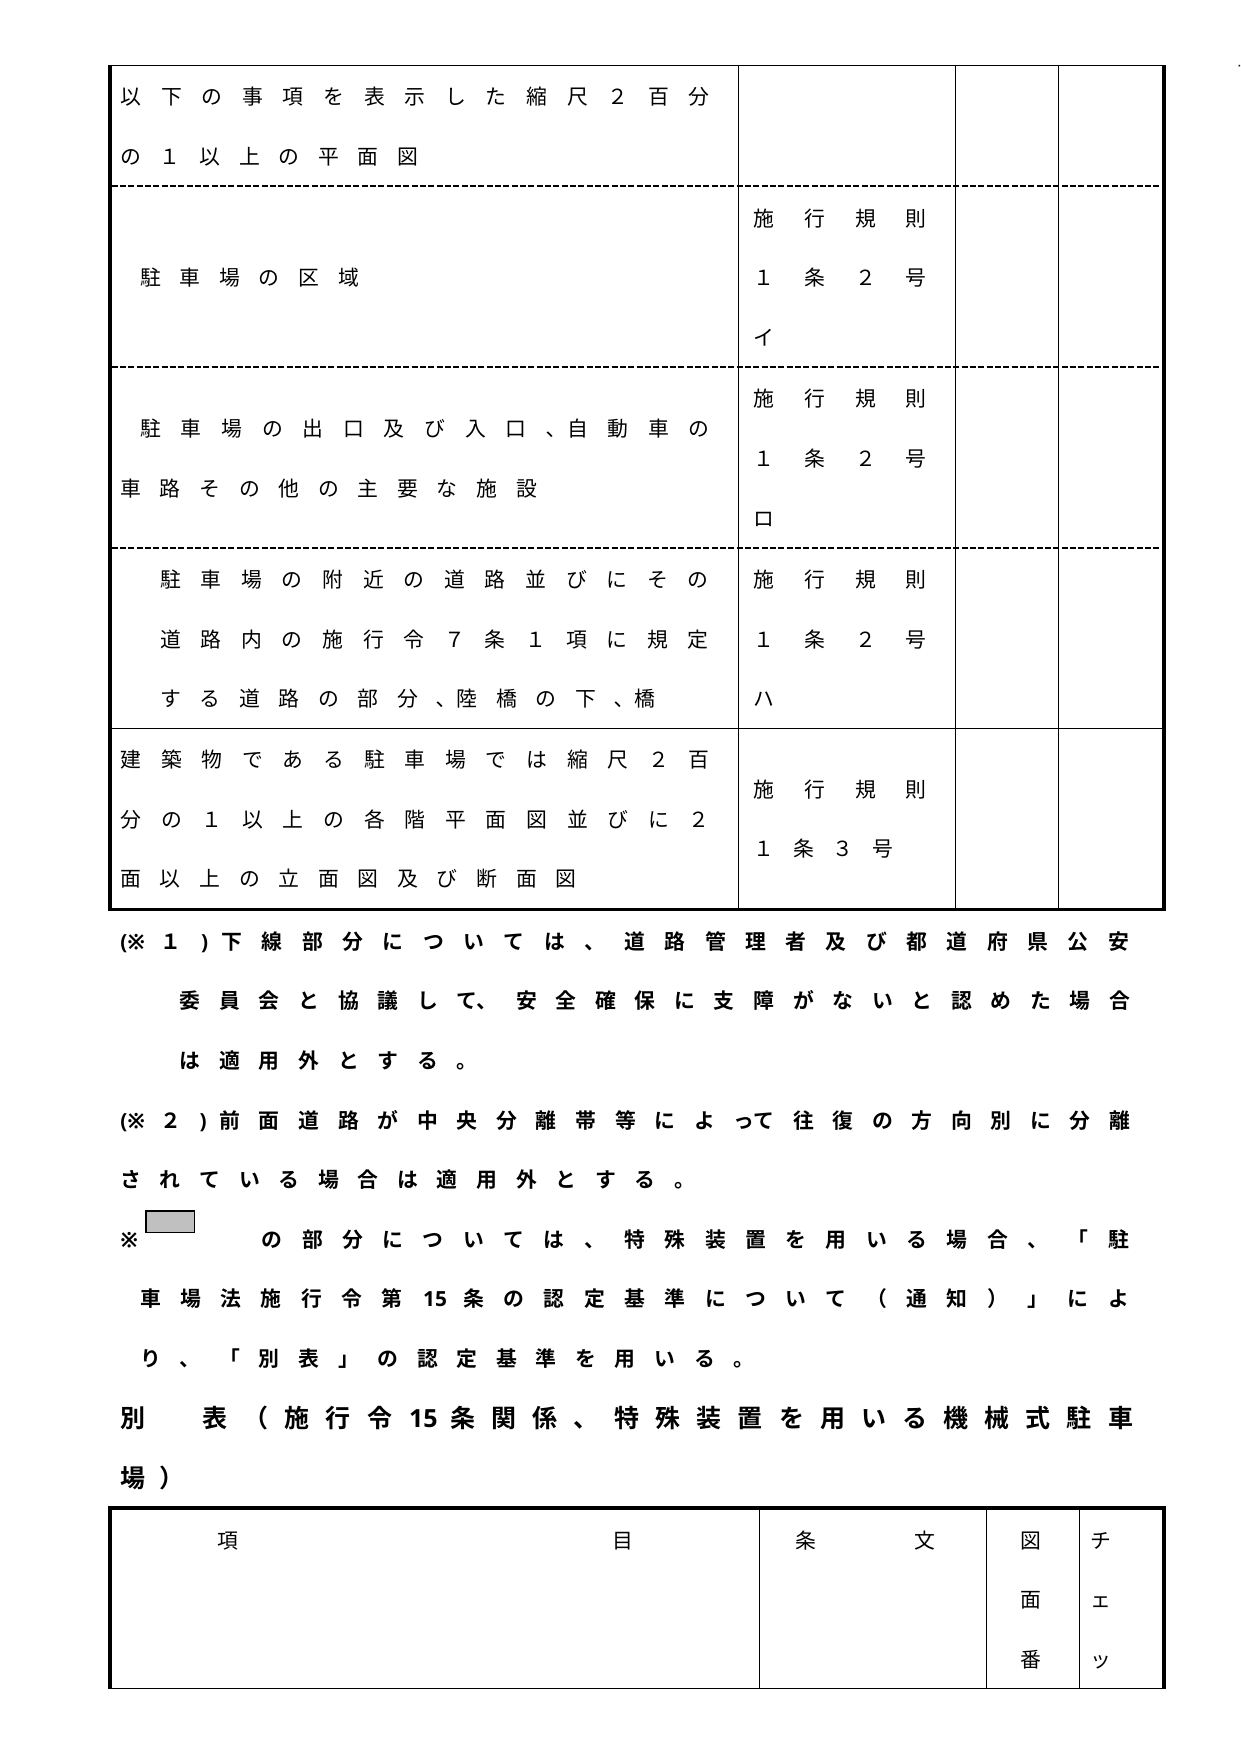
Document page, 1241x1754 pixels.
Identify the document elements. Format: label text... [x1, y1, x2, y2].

text (※１)下線部分については、道路管理者及び都道府県公安委員会と協議して、安全確保に支障がないと認めた場合は適用外とする。 [120, 911, 1149, 1089]
table_cell 建築物である駐車場では縮尺２百分の１以上の各階平面図並びに２面以上の立面図及び断面図 [112, 729, 738, 907]
table_cell [1059, 185, 1162, 366]
table_cell 施行規則１条２号イ [739, 185, 955, 366]
table_cell [956, 547, 1058, 728]
table_cell [956, 729, 1058, 907]
table_cell 施行規則１条３号 [739, 729, 955, 907]
table_cell 駐車場の区域 [112, 185, 738, 366]
text 別 表（施行令15条関係、特殊装置を用いる機械式駐車場） [120, 1387, 1149, 1506]
table_header 図面番号等 [987, 1510, 1079, 1688]
table_cell [956, 366, 1058, 547]
table_cell 駐車場の出口及び入口､自動車の車路その他の主要な施設 [112, 366, 738, 547]
table_cell [739, 66, 955, 185]
table_cell [1059, 66, 1162, 185]
text ※ の部分については、特殊装置を用いる場合、「駐車場法施行令第15条の認定基準について（通知）」により、「別表」の認定基準を用いる。 [120, 1208, 1149, 1387]
text (※２) 前面道路が中央分離帯等によって往復の方向別に分離されている場合は適用外とする。 [120, 1089, 1149, 1208]
table_header チェック欄 [1080, 1510, 1162, 1688]
table_cell 施行規則１条２号ロ [739, 366, 955, 547]
table_cell [956, 185, 1058, 366]
table_cell [1059, 366, 1162, 547]
table_cell 施行規則１条２号ハ [739, 547, 955, 728]
table_header 項 目 [112, 1510, 759, 1688]
table_cell 駐車場の附近の道路並びにその道路内の施行令７条１項に規定する道路の部分､陸橋の下､橋 [112, 547, 738, 728]
table_cell 以下の事項を表示した縮尺２百分の１以上の平面図 [112, 66, 738, 185]
table_cell [1059, 547, 1162, 728]
table_cell [956, 66, 1058, 185]
table_cell [1059, 729, 1162, 907]
table_header 条 文 [760, 1510, 986, 1688]
